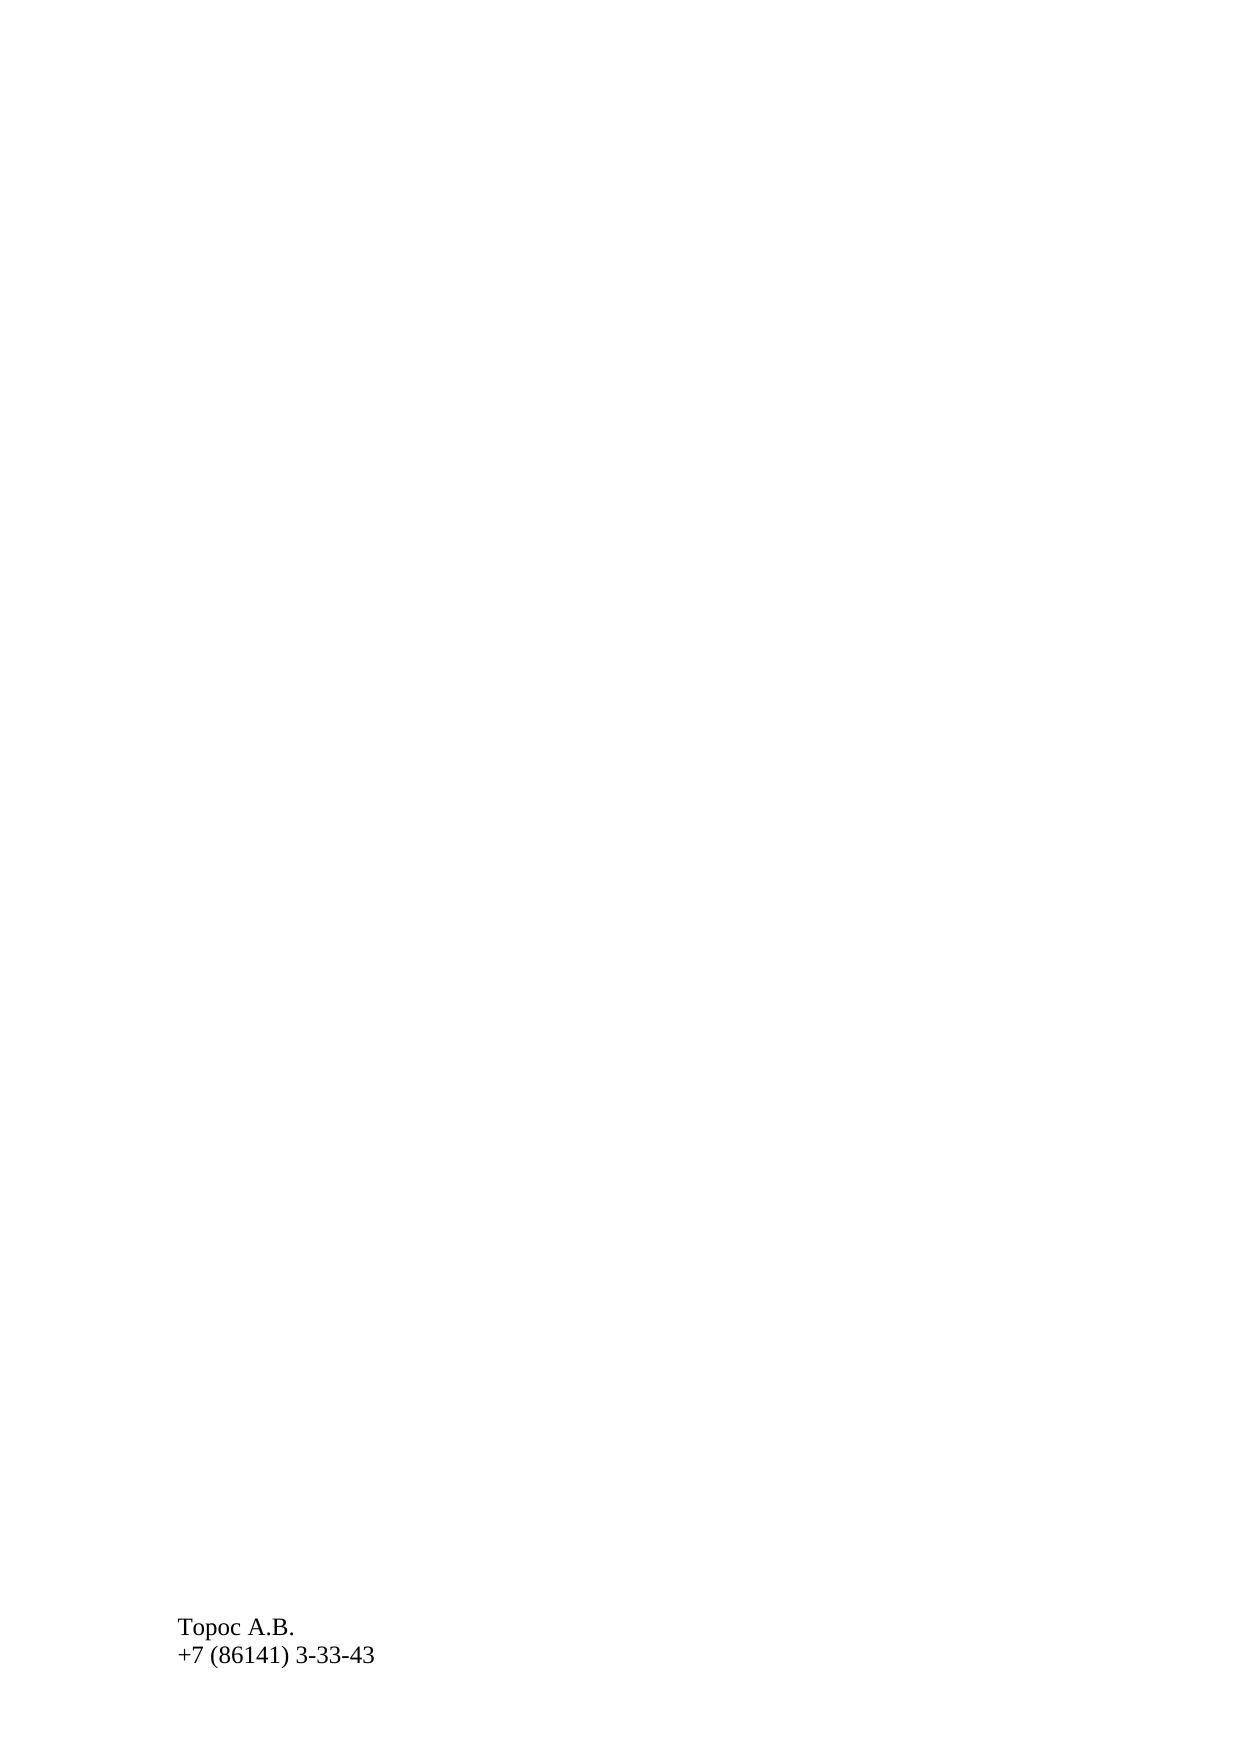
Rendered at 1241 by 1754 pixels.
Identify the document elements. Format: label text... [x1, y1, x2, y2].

text +7 (86141) 3-33-43 [177, 1640, 1181, 1669]
text Торос А.В. [177, 1612, 1181, 1640]
